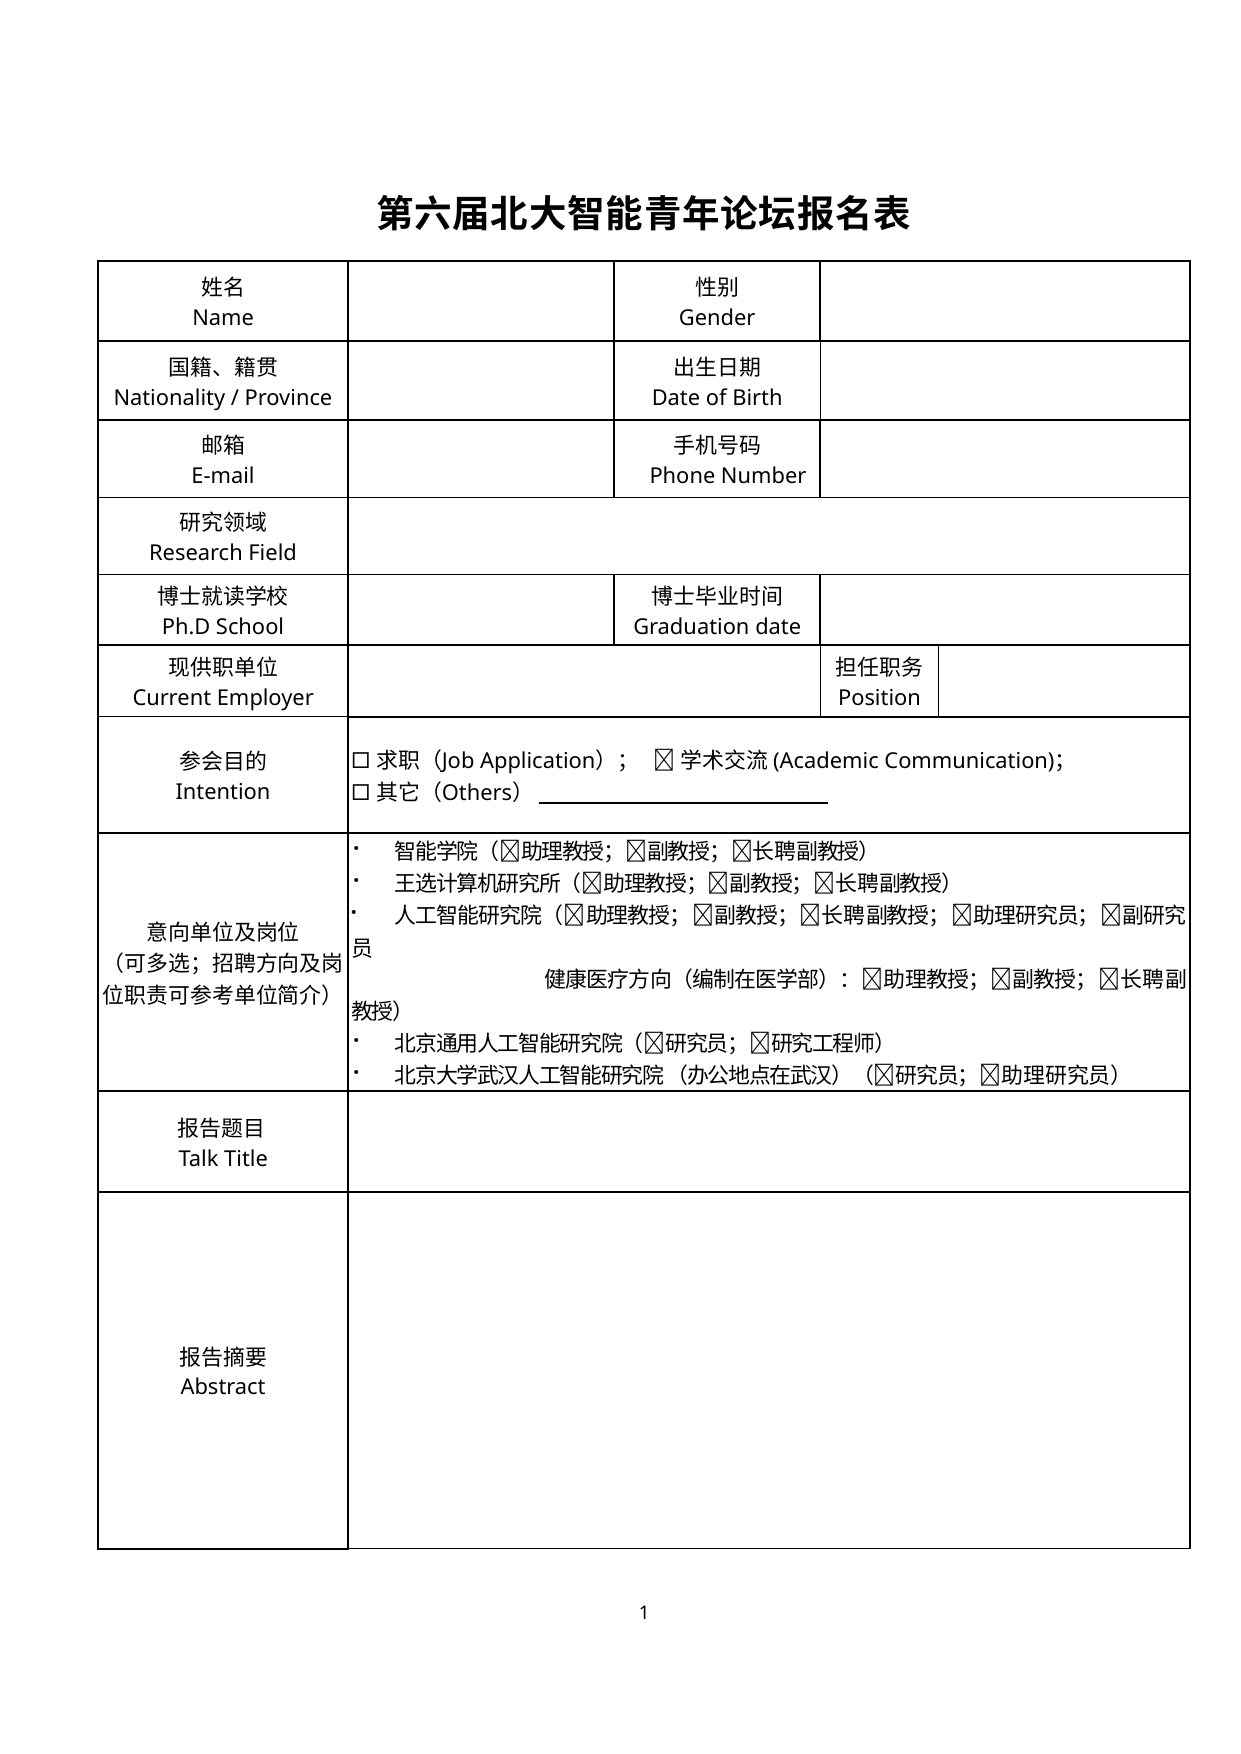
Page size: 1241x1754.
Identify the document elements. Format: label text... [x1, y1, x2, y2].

table_cell [349, 421, 613, 496]
table_cell [821, 421, 1189, 496]
table_cell [349, 646, 820, 716]
table_cell 研究领域 Research Field [99, 498, 347, 573]
table_cell 博士就读学校 Ph.D School [99, 575, 347, 644]
table_cell 报告摘要 Abstract [99, 1193, 347, 1547]
table_cell 出生日期 Date of Birth [615, 342, 820, 419]
table_cell [349, 342, 613, 419]
table_cell 参会目的 Intention [99, 717, 347, 832]
table_header [821, 262, 1189, 340]
table_header 性别 Gender [615, 262, 819, 340]
table_cell 邮箱 E-mail [99, 421, 347, 496]
table_cell 智能学院（助理教授；副教授；长聘副教授） 王选计算机研究所（助理教授；副教授；长聘副教授） 人工智能研究院（助理教授；副教授；长聘副教授；助理研究员；副研究员 健康医疗方向（编制在医学部）：助理教授；副教授；长聘副教授） 北京通用人工智能研究院（研究员；研究工程师） 北京大学武汉人工智能研究院 （办公地点在武汉）（研究员；助理研究员） [349, 834, 1189, 1090]
table_cell 国籍、籍贯 Nationality / Province [99, 342, 347, 419]
table_cell [349, 1193, 1189, 1547]
table_header [349, 262, 613, 340]
table_header 姓名 Name [99, 262, 347, 340]
table_cell 手机号码 Phone Number [615, 421, 819, 496]
table_cell [349, 1092, 1189, 1191]
table_cell [821, 342, 1189, 419]
table_cell 求职（Job Application）； 学术交流 (Academic Communication)； 其它（Others） [349, 718, 1189, 832]
table_cell 博士毕业时间 Graduation date [615, 575, 819, 644]
table_cell 现供职单位 Current Employer [99, 646, 347, 716]
table_cell [349, 575, 613, 644]
table_cell 意向单位及岗位 （可多选；招聘方向及岗位职责可参考单位简介） [99, 834, 347, 1090]
table_cell [939, 646, 1189, 716]
table_cell [821, 575, 1189, 644]
table_cell 担任职务 Position [821, 646, 938, 716]
table_cell [349, 498, 1189, 573]
text 第六届北大智能青年论坛报名表 [165, 178, 1122, 243]
table_cell 报告题目 Talk Title [99, 1092, 347, 1191]
